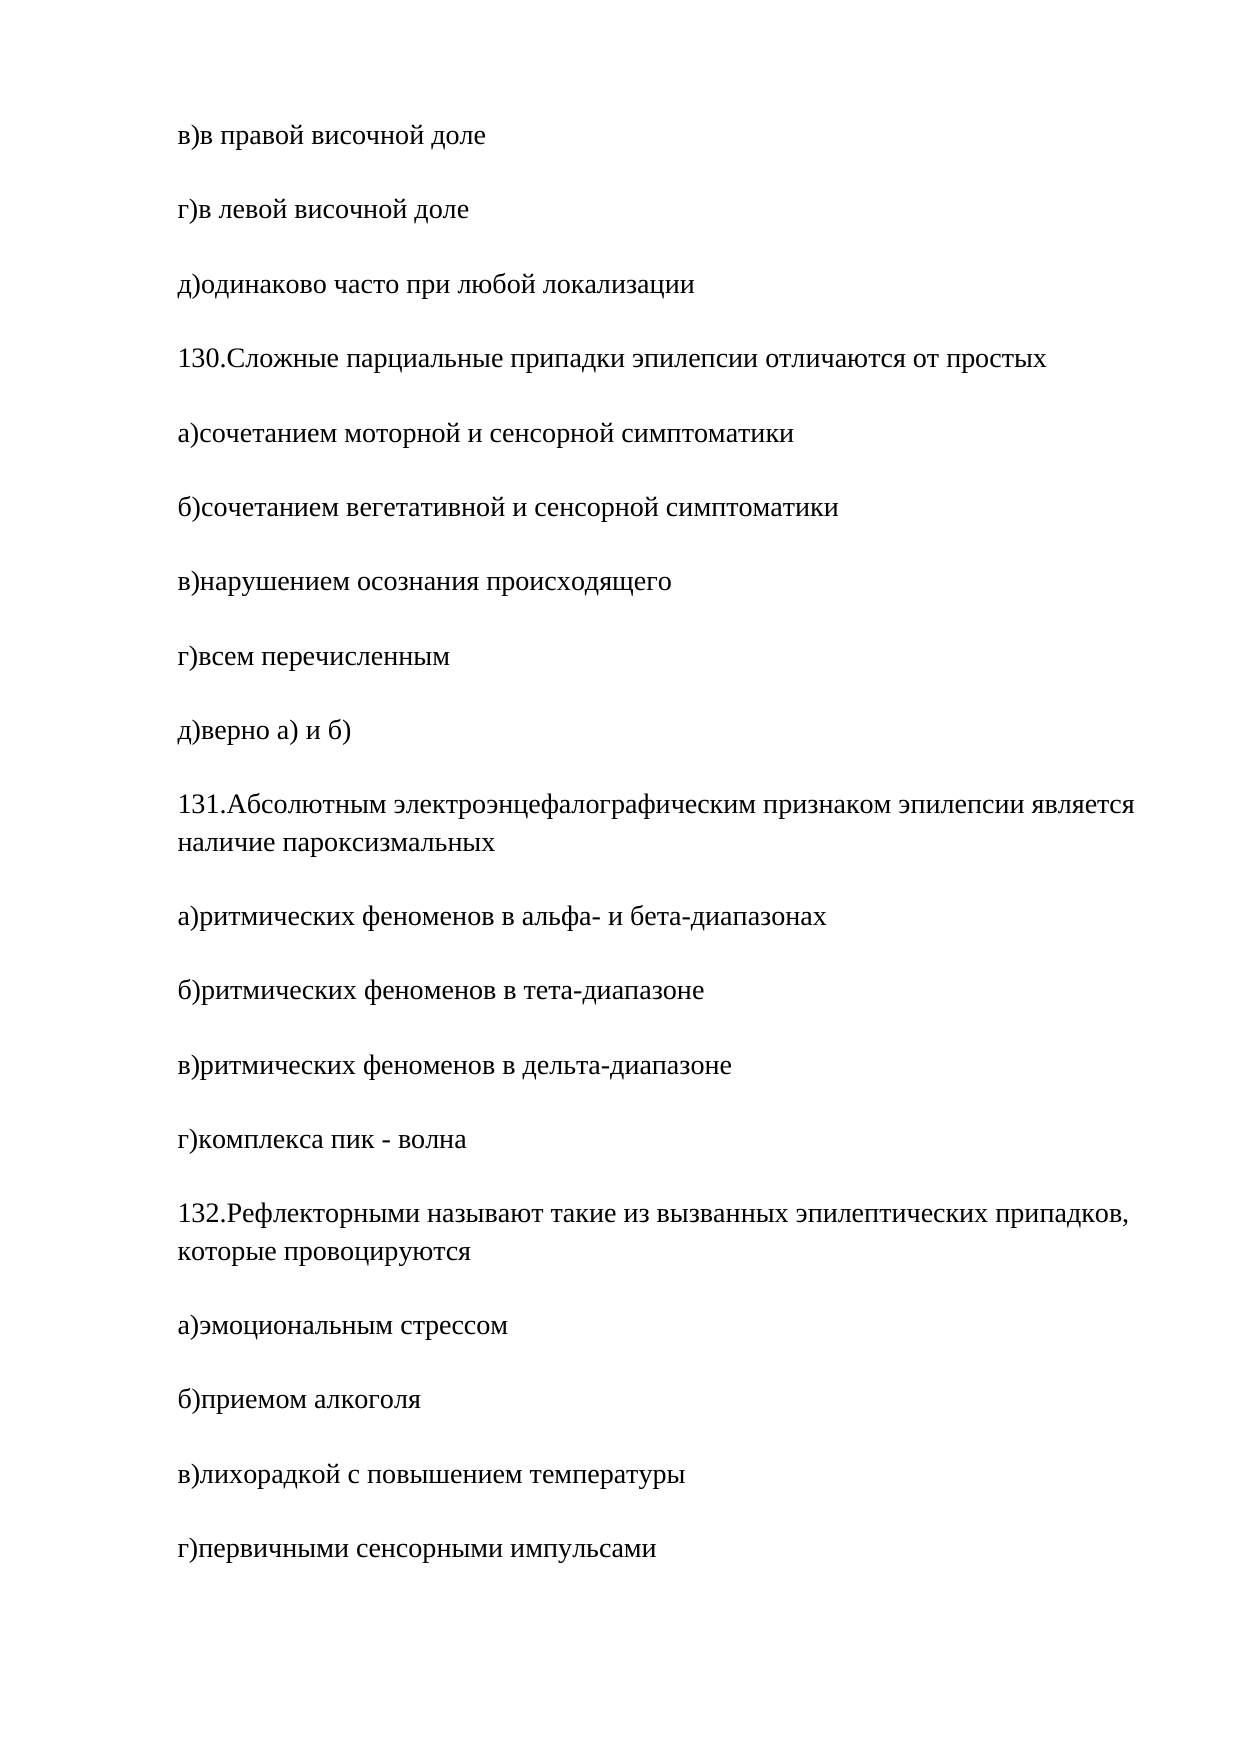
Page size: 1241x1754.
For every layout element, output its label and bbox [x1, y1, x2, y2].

text [177, 118, 1152, 1601]
